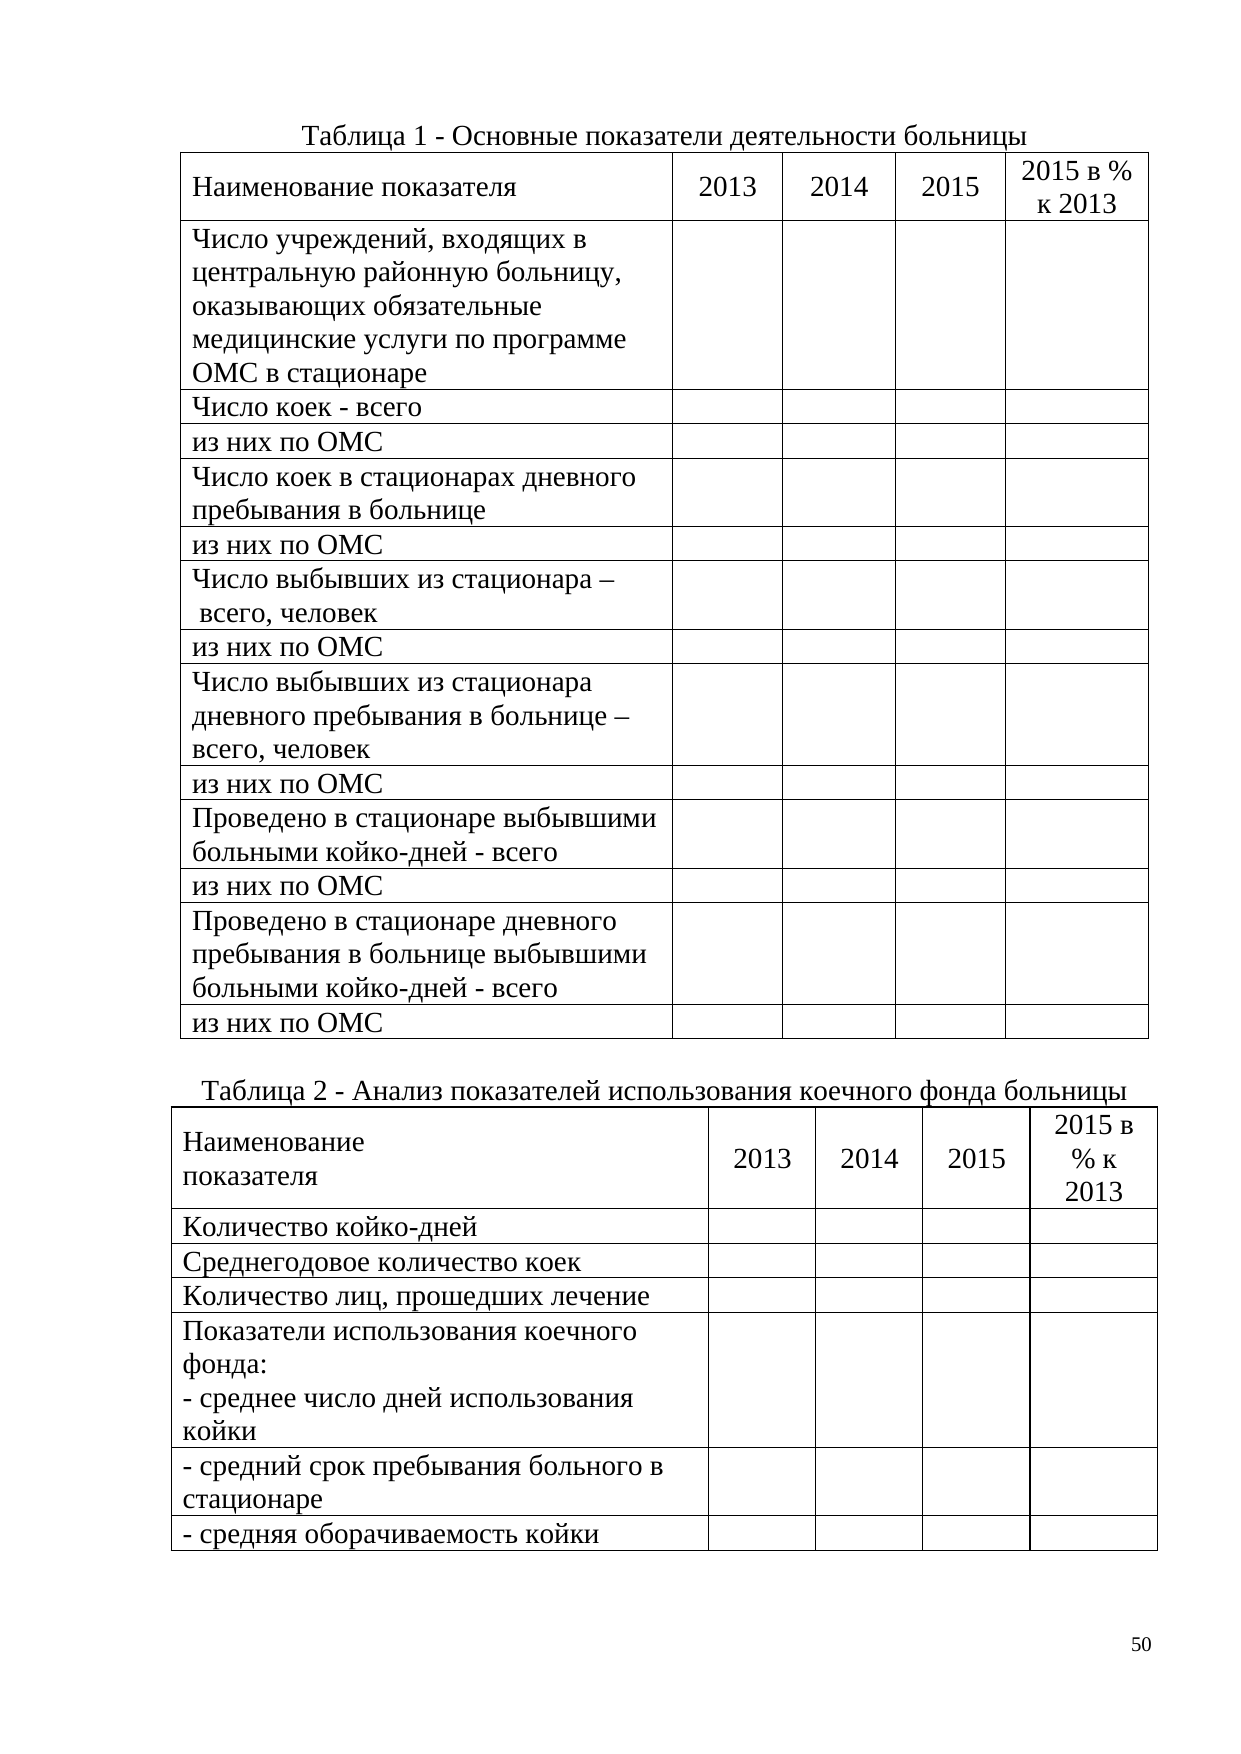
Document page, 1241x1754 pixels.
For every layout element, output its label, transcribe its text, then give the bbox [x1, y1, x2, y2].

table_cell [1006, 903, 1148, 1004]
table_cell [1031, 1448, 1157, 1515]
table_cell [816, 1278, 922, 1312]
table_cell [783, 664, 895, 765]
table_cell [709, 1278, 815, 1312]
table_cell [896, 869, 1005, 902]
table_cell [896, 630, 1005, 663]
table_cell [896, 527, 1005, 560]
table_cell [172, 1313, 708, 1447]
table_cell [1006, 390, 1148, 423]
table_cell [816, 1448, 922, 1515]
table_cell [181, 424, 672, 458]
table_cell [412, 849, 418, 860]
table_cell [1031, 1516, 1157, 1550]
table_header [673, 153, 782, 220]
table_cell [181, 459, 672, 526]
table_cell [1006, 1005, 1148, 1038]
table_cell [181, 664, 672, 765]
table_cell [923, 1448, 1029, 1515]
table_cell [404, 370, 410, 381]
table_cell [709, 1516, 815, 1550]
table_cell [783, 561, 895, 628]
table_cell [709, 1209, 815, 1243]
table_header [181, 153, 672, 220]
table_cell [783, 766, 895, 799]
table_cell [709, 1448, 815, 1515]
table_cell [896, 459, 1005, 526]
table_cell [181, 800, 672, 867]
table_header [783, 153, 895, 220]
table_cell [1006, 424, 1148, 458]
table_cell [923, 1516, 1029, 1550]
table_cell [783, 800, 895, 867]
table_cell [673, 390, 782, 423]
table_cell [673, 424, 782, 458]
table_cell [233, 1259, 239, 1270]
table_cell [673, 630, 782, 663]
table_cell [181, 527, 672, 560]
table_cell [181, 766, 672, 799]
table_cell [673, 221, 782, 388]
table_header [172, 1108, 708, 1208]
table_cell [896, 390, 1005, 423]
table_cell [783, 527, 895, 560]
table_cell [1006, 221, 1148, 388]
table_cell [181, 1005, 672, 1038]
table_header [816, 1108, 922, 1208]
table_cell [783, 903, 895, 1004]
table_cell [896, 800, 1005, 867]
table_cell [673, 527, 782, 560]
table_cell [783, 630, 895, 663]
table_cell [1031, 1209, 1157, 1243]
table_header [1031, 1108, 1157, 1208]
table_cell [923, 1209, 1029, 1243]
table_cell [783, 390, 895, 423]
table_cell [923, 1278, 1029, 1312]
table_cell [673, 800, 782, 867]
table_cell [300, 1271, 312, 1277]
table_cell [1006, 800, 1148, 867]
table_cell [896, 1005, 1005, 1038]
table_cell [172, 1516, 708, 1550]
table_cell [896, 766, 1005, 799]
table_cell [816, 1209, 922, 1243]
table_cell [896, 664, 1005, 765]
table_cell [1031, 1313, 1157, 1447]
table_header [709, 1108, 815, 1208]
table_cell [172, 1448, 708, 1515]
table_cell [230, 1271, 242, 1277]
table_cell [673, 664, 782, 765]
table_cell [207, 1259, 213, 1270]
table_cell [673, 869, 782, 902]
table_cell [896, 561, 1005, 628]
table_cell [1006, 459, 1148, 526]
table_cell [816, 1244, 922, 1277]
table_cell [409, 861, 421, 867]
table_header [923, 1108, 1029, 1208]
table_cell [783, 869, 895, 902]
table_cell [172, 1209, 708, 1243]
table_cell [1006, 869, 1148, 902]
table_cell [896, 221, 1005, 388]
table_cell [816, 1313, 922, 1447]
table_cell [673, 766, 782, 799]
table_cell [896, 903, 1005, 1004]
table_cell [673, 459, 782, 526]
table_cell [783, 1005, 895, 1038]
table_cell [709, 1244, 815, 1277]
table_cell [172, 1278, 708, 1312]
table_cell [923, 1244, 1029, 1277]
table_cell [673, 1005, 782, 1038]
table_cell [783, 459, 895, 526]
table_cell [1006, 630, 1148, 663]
text Таблица 1 - Основные показатели деятельности больницы [177, 118, 1152, 152]
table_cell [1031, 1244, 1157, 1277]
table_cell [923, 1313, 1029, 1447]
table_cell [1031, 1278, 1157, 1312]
text Таблица 2 - Анализ показателей использования коечного фонда больницы [177, 1073, 1152, 1106]
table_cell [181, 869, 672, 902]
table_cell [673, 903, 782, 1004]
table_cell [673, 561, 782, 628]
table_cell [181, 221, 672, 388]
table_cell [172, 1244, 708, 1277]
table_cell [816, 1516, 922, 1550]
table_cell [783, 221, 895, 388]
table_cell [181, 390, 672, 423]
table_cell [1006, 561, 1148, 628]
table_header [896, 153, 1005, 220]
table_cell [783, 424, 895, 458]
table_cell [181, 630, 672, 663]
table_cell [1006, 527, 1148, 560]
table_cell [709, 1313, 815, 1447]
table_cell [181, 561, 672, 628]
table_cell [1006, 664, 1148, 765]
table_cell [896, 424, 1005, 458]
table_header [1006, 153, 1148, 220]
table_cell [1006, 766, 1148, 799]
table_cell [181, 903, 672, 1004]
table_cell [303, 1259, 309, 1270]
